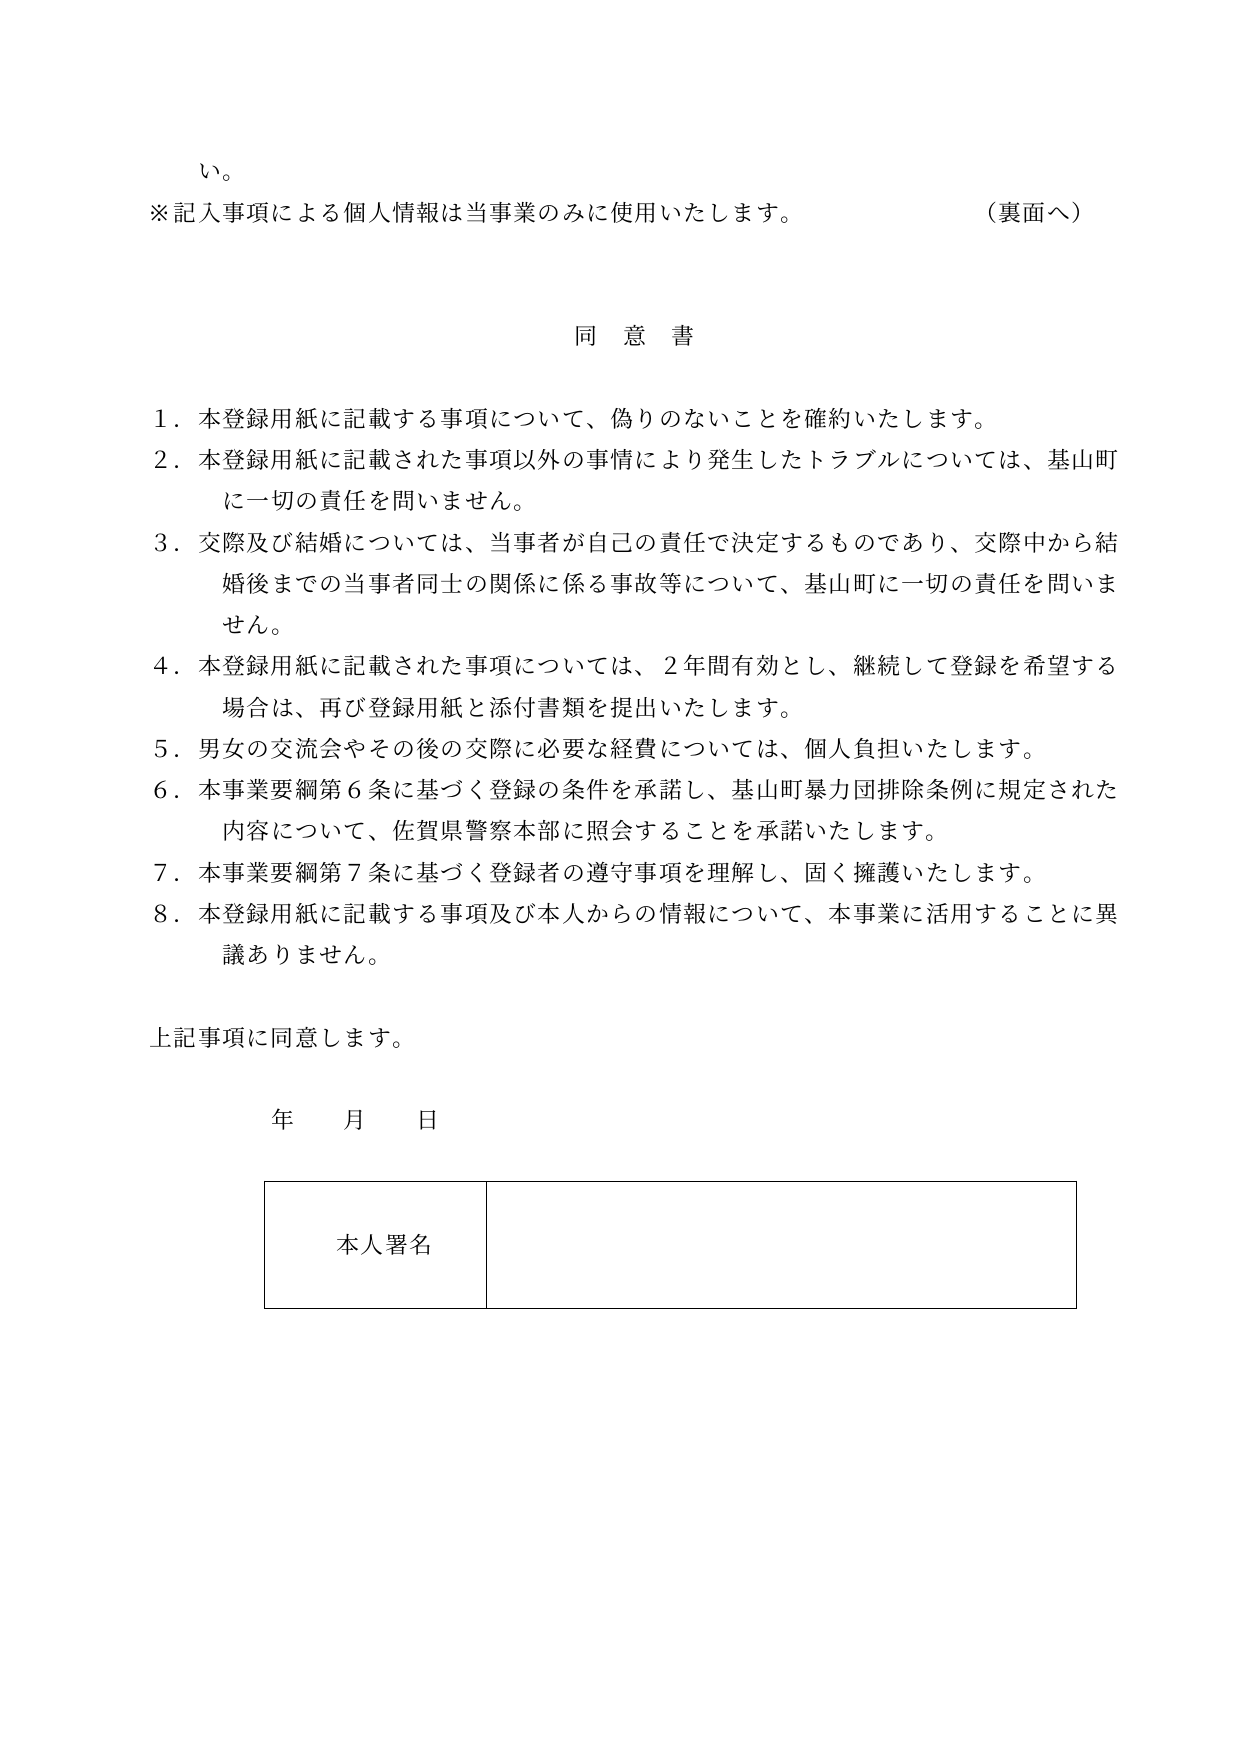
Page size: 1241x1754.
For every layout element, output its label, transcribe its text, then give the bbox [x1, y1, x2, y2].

text ３．交際及び結婚については、当事者が自己の責任で決定するものであり、交際中から結婚後までの当事者同士の関係に係る事故等について、基山町に一切の責任を問いません。 [149, 521, 1120, 644]
text 同 意 書 [149, 314, 1120, 356]
text ５．男女の交流会やその後の交際に必要な経費については、個人負担いたします。 [149, 727, 1120, 768]
table_header [487, 1182, 1076, 1308]
table_header 本人署名 [265, 1182, 486, 1308]
text ４．本登録用紙に記載された事項については、２年間有効とし、継続して登録を希望する場合は、再び登録用紙と添付書類を提出いたします。 [149, 644, 1120, 727]
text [149, 149, 1120, 191]
text ※記入事項による個人情報は当事業のみに使用いたします。 （裏面へ） [149, 191, 1120, 232]
text ６．本事業要綱第６条に基づく登録の条件を承諾し、基山町暴力団排除条例に規定された内容について、佐賀県警察本部に照会することを承諾いたします。 [149, 768, 1120, 851]
text 上記事項に同意します。 [149, 1016, 1120, 1057]
text ８．本登録用紙に記載する事項及び本人からの情報について、本事業に活用することに異議ありません。 [149, 892, 1120, 974]
text ２．本登録用紙に記載された事項以外の事情により発生したトラブルについては、基山町に一切の責任を問いません。 [149, 438, 1120, 521]
text １．本登録用紙に記載する事項について、偽りのないことを確約いたします。 [149, 397, 1120, 438]
text 年 月 日 [149, 1098, 1120, 1139]
text ７．本事業要綱第７条に基づく登録者の遵守事項を理解し、固く擁護いたします。 [149, 851, 1120, 892]
